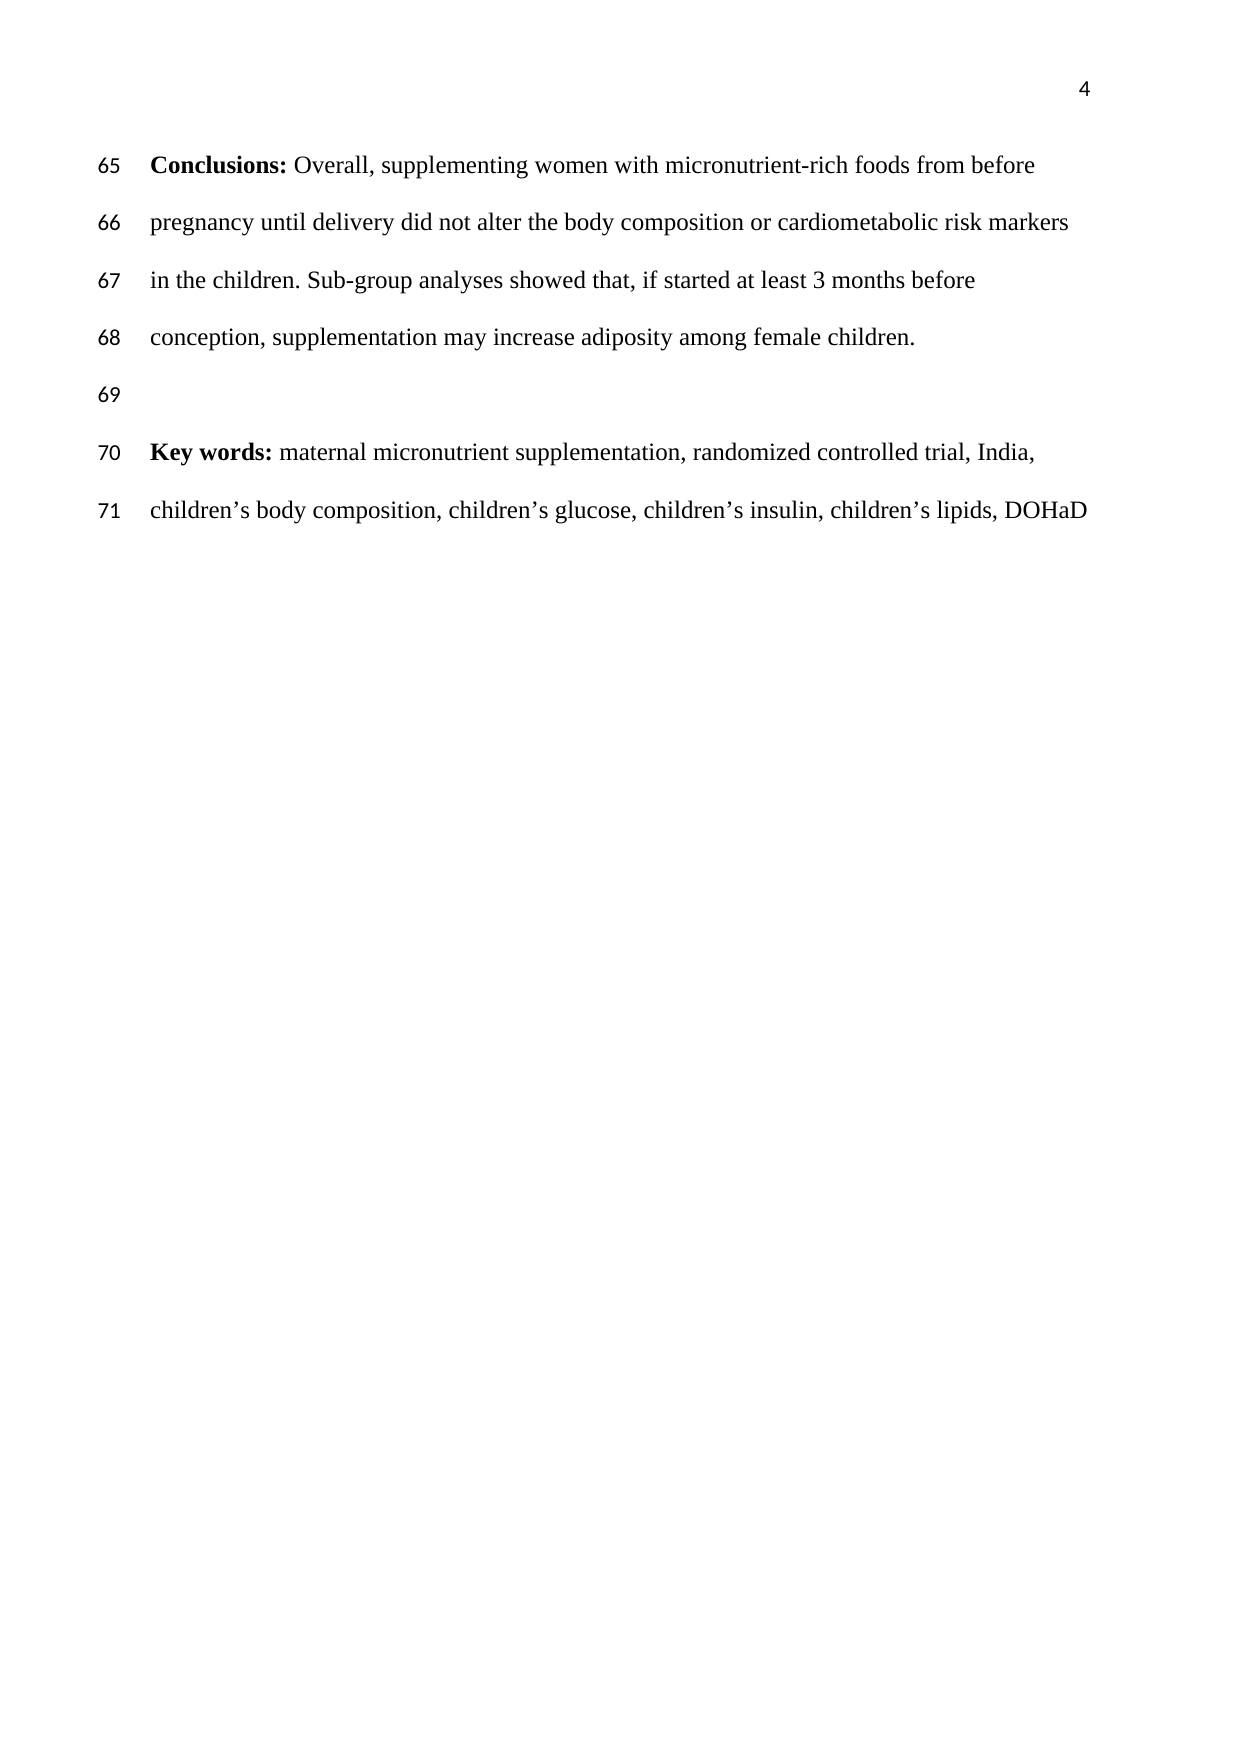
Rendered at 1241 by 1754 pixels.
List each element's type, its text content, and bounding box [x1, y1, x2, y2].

text Key words: maternal micronutrient supplementation, randomized controlled trial, India, children’s body composition, children’s glucose, children’s insulin, children’s lipids, DOHaD [150, 437, 1090, 524]
text Conclusions: Overall, supplementing women with micronutrient-rich foods from before pregnancy until delivery did not alter the body composition or cardiometabolic risk markers in the children. Sub-group analyses showed that, if started at least 3 months before conception, supplementation may increase adiposity among female children. [150, 150, 1090, 351]
